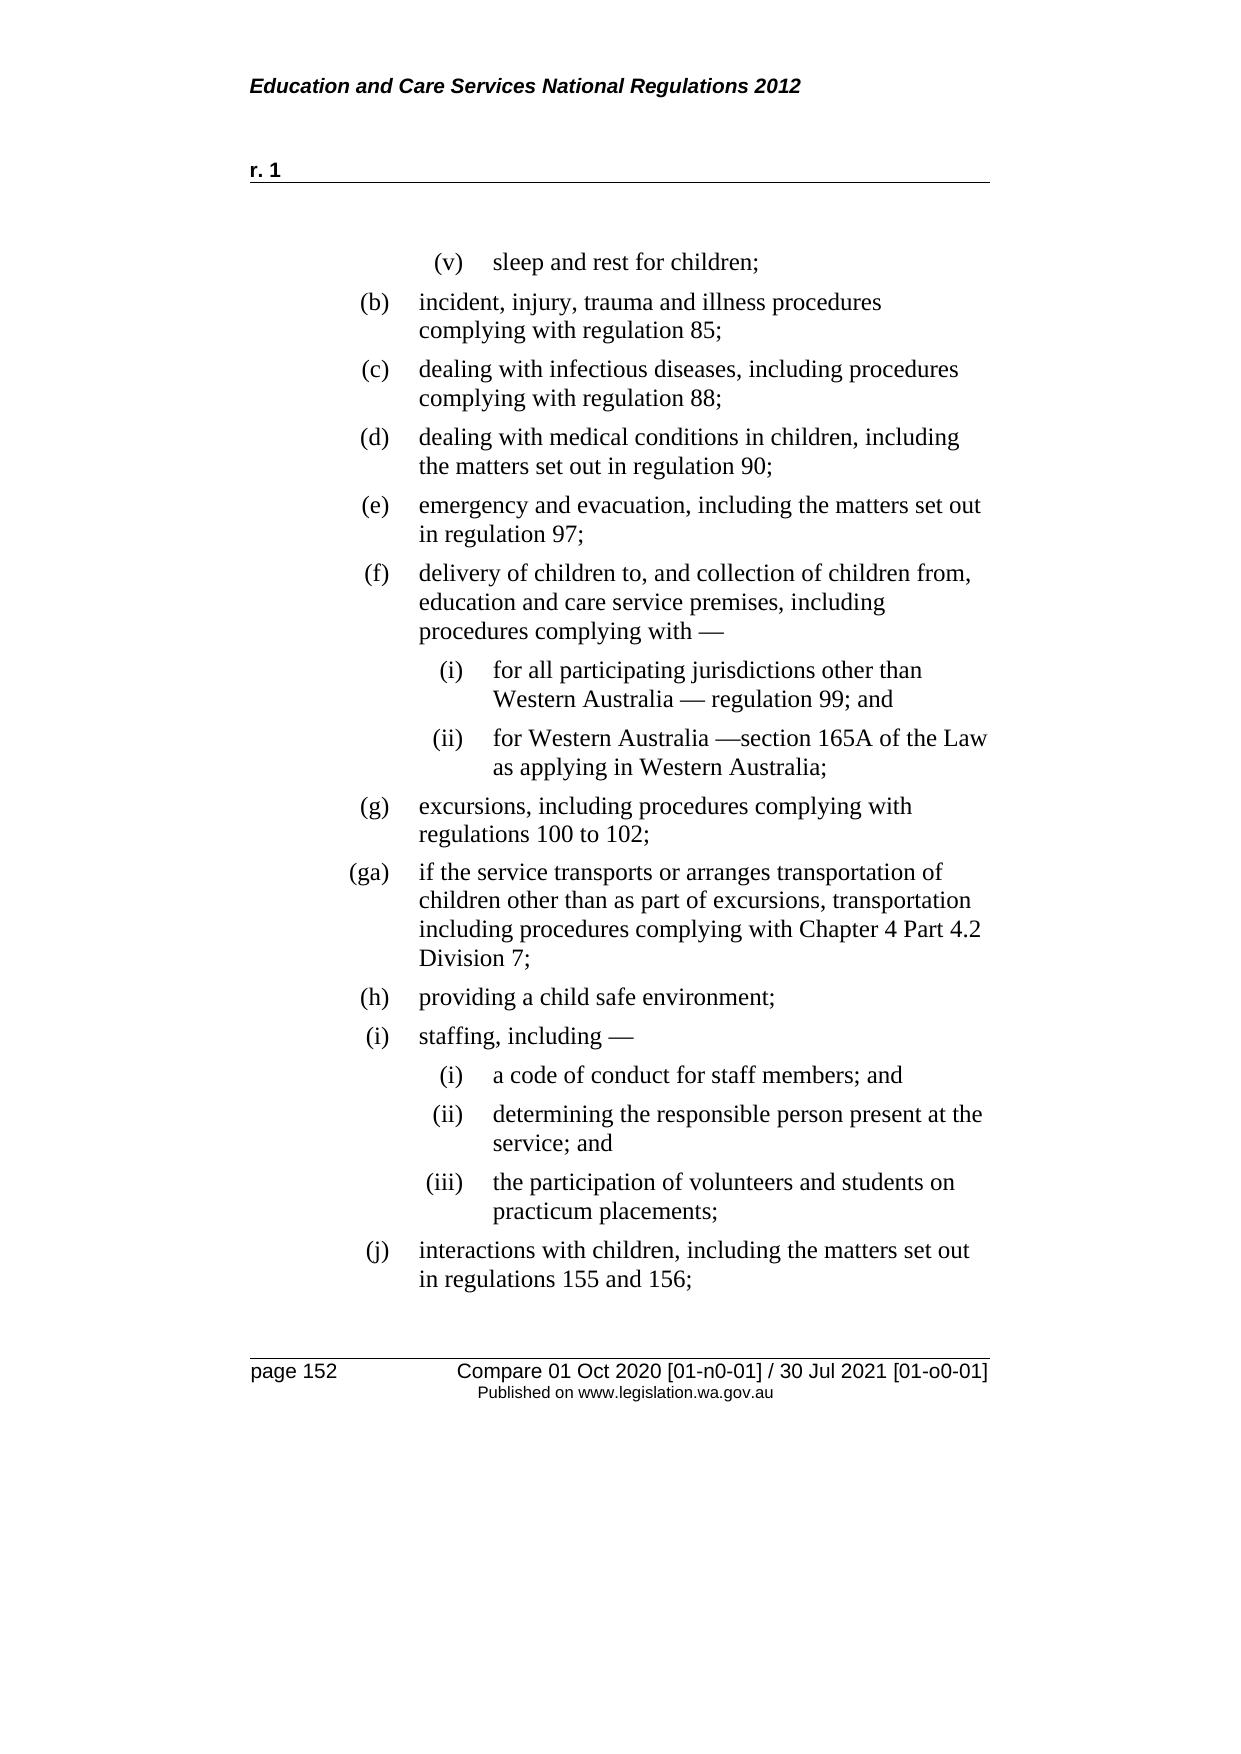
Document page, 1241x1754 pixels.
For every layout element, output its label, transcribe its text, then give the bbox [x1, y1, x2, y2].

text (b) incident, injury, trauma and illness procedures complying with regulation 85; [250, 287, 990, 344]
text (v) sleep and rest for children; [250, 247, 990, 276]
text (iii) the participation of volunteers and students on practicum placements; [250, 1167, 990, 1225]
text (g) excursions, including procedures complying with regulations 100 to 102; [250, 791, 990, 848]
text (f) delivery of children to, and collection of children from, education and care service premises, including procedures complying with — [250, 558, 990, 644]
text (h) providing a child safe environment; [250, 982, 990, 1011]
text (c) dealing with infectious diseases, including procedures complying with regulation 88; [250, 354, 990, 412]
text (ii) for Western Australia —section 165A of the Law as applying in Western Australia; [250, 723, 990, 780]
text (d) dealing with medical conditions in children, including the matters set out in regulation 90; [250, 422, 990, 480]
text (i) a code of conduct for staff members; and [250, 1060, 990, 1089]
text (e) emergency and evacuation, including the matters set out in regulation 97; [250, 490, 990, 548]
text (ga) if the service transports or arranges transportation of children other than as part of excursions, transportation including procedures complying with Chapter 4 Part 4.2 Division 7; [250, 857, 990, 972]
text (i) staffing, including — [250, 1021, 990, 1050]
text (j) interactions with children, including the matters set out in regulations 155 and 156; [250, 1235, 990, 1293]
text (ii) determining the responsible person present at the service; and [250, 1099, 990, 1157]
text (i) for all participating jurisdictions other than Western Australia — regulation 99; and [250, 655, 990, 712]
